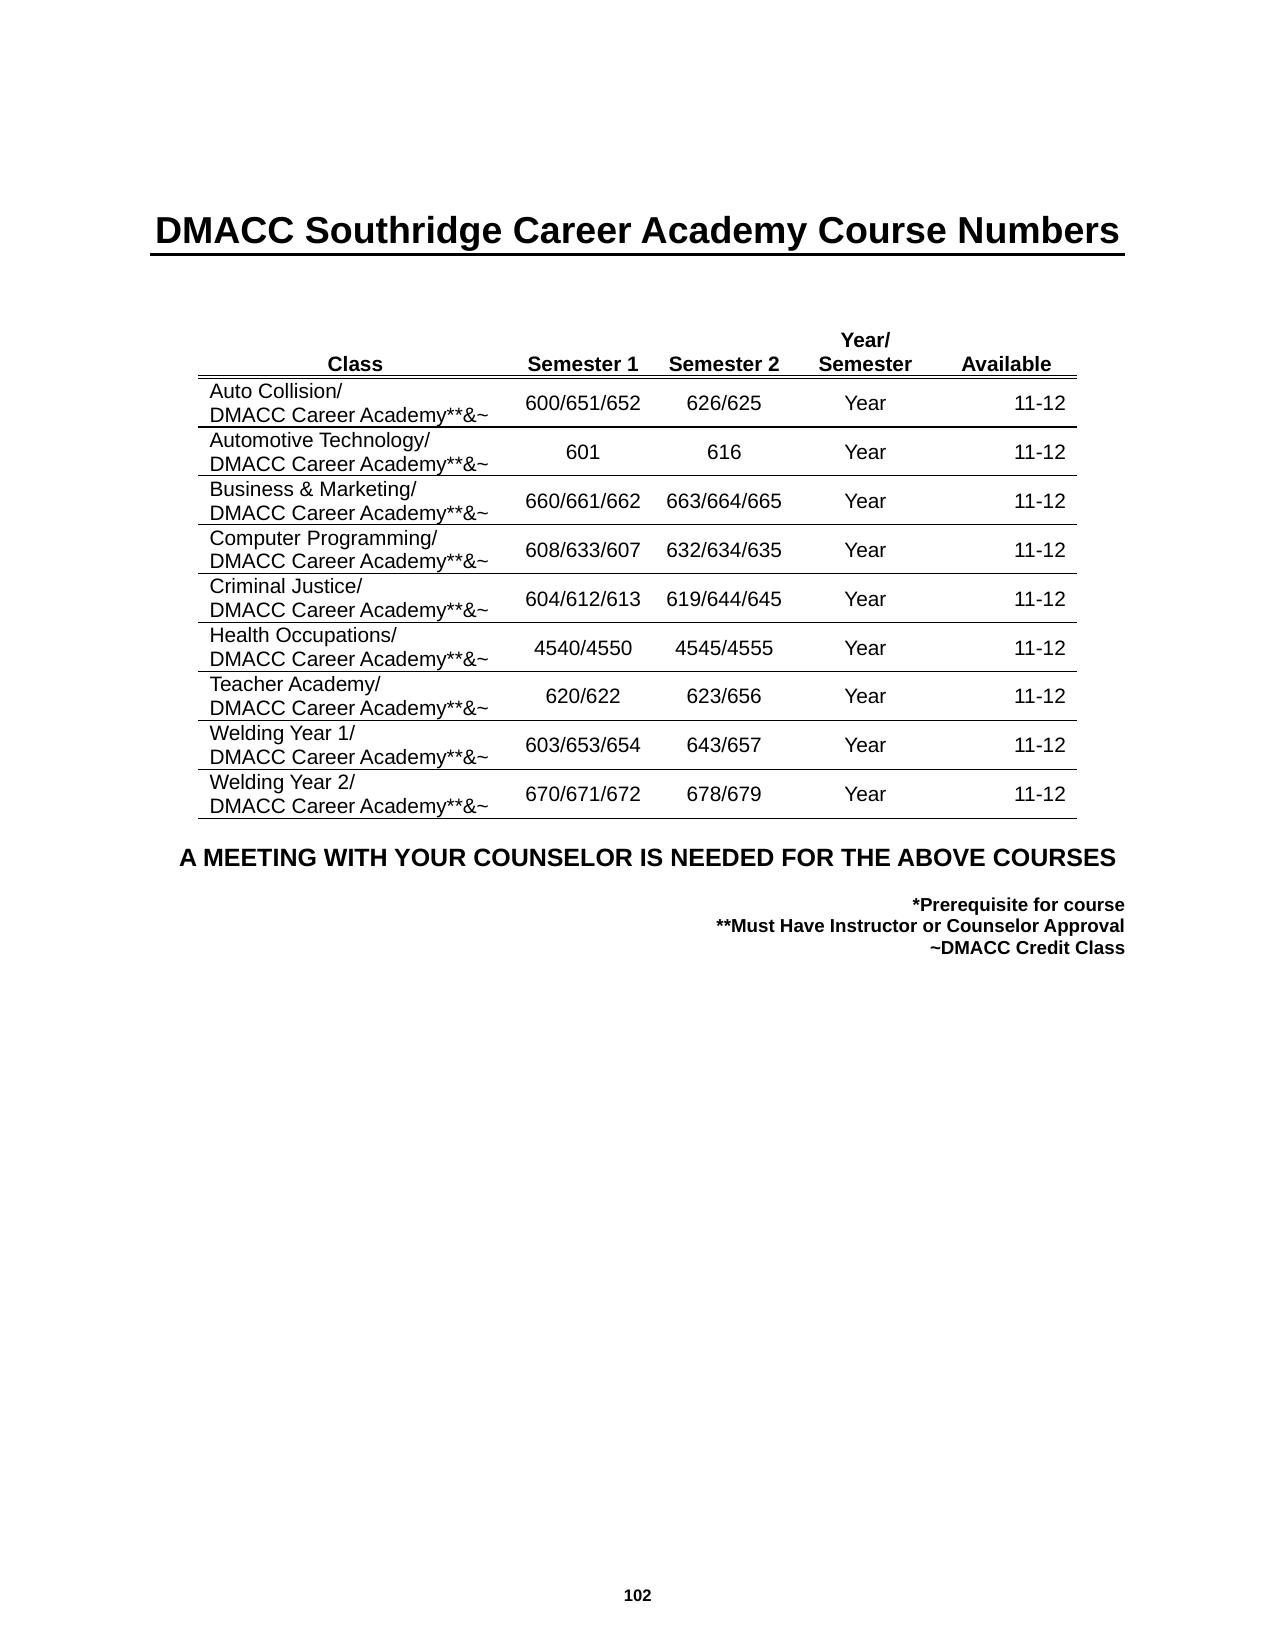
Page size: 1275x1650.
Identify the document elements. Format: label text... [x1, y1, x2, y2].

text **Must Have Instructor or Counselor Approval [150, 915, 1125, 937]
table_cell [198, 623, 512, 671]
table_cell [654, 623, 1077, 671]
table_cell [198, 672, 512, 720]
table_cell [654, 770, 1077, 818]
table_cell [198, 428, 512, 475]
text ~DMACC Credit Class [150, 937, 1125, 958]
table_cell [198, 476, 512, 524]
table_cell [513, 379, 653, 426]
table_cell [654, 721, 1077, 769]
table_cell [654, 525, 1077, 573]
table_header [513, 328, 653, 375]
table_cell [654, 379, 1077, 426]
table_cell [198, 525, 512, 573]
title DMACC Southridge Career Academy Course Numbers [150, 208, 1125, 253]
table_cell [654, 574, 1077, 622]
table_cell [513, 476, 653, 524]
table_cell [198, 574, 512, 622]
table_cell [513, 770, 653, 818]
text *Prerequisite for course [150, 893, 1125, 915]
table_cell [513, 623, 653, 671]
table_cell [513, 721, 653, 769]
text A MEETING WITH YOUR COUNSELOR IS NEEDED FOR THE ABOVE COURSES [150, 843, 1125, 872]
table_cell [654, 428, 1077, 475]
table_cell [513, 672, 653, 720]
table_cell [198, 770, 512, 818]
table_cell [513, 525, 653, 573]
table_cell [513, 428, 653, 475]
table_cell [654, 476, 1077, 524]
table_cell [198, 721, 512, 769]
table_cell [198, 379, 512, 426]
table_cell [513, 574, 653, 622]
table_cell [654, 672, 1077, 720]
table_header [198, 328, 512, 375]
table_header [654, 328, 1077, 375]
